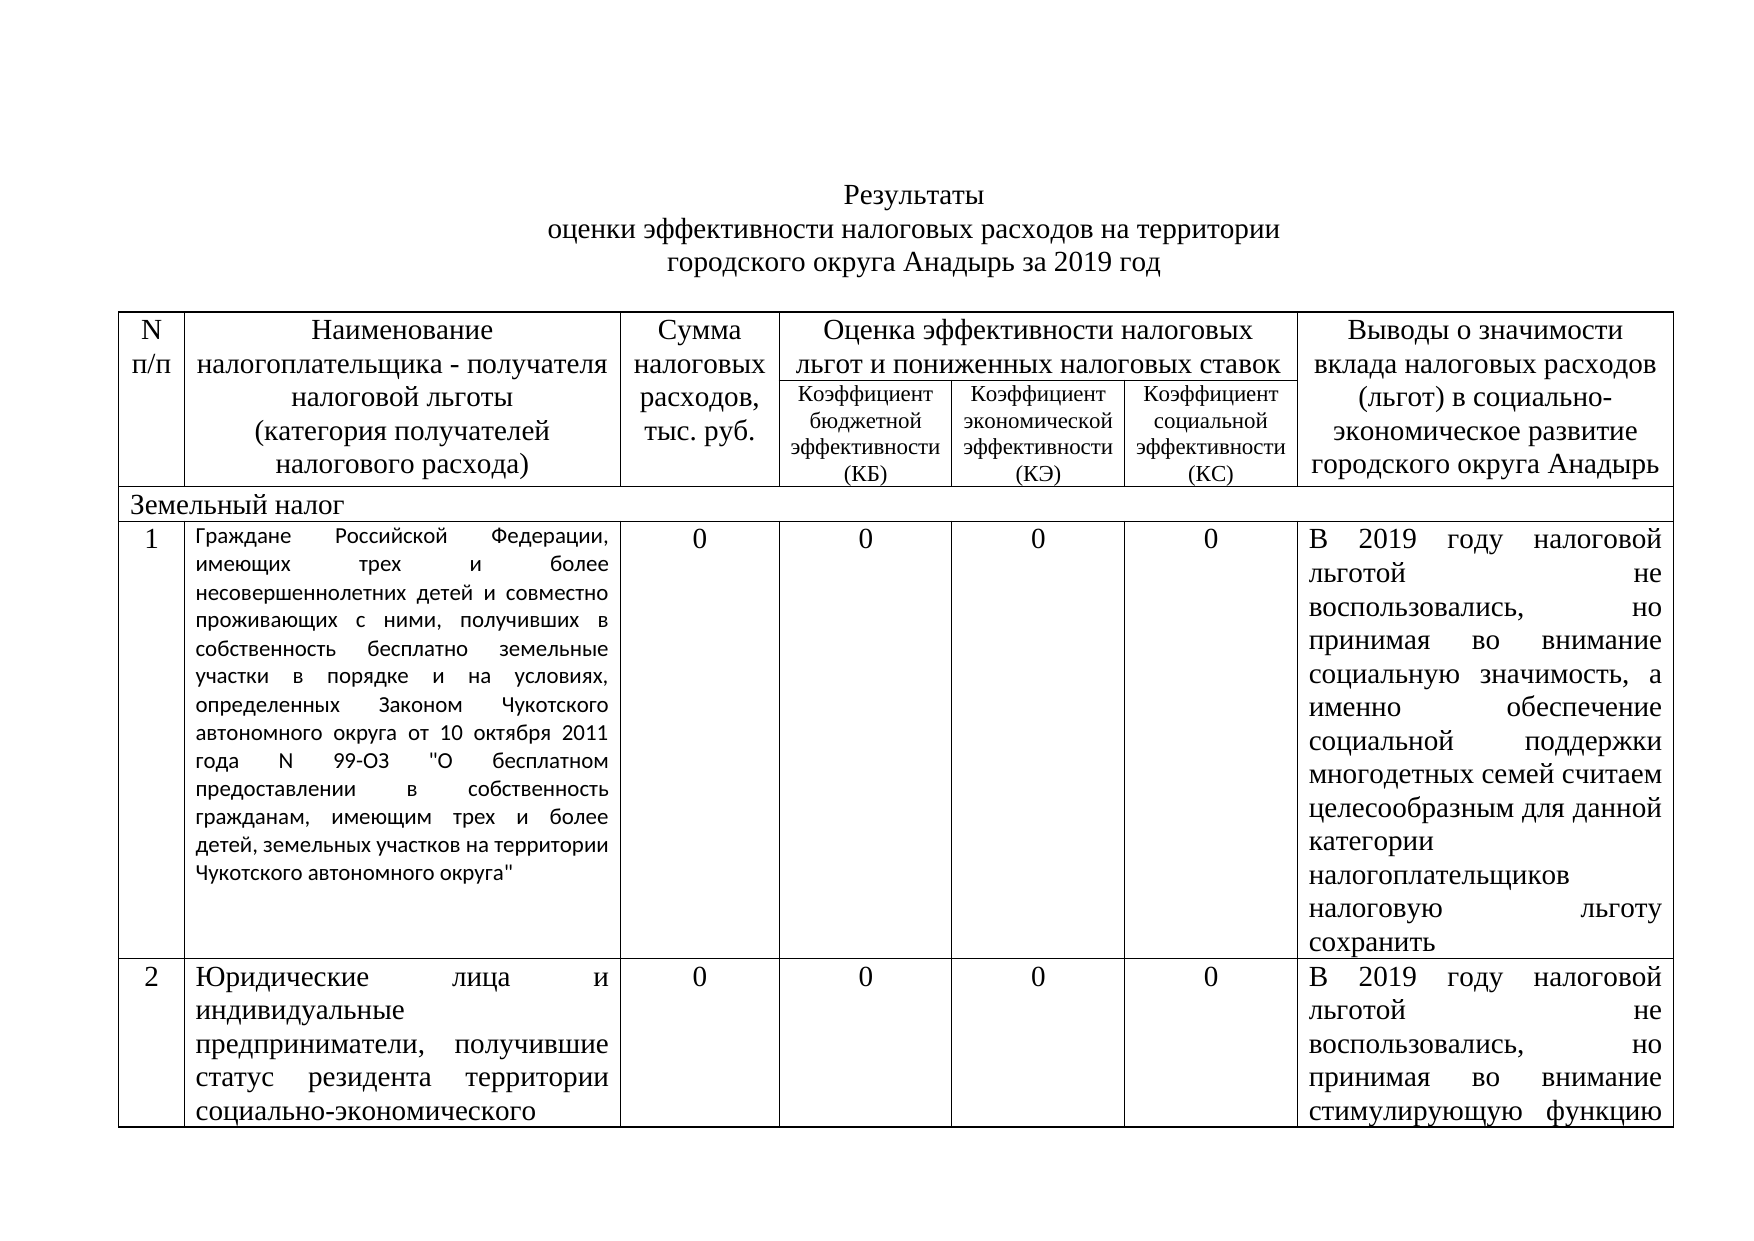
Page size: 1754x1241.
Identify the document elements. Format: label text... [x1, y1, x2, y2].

table_header Сумма налоговых расходов, тыс. руб. [621, 313, 779, 486]
table_cell В 2019 году налоговой льготой не воспользовались, но принимая во внимание социальную значимость, а именно обеспечение социальной поддержки многодетных семей считаем целесообразным для данной категории налогоплательщиков налоговую льготу сохранить [1298, 522, 1673, 958]
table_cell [185, 959, 620, 1126]
table_header Оценка эффективности налоговых льгот и пониженных налоговых ставок [780, 313, 1297, 379]
table_header N п/п [119, 313, 184, 486]
table_cell Коэффициент экономической эффективности (КЭ) [952, 381, 1124, 486]
text городского округа Анадырь за 2019 год [118, 244, 1636, 278]
table_cell 0 [780, 522, 951, 958]
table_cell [1298, 959, 1673, 1126]
text Результаты [118, 177, 1636, 211]
table_cell 0 [1125, 522, 1297, 958]
table_header Наименование налогоплательщика - получателя налоговой льготы (категория получателей налогового расхода) [185, 313, 620, 486]
table_cell 0 [1125, 959, 1297, 1126]
text оценки эффективности налоговых расходов на территории [118, 211, 1636, 244]
table_cell 0 [621, 522, 779, 958]
table_cell 0 [952, 522, 1124, 958]
table_cell Земельный налог [119, 487, 1673, 521]
table_cell 0 [780, 959, 951, 1126]
table_header Выводы о значимости вклада налоговых расходов (льгот) в социально-экономическое развитие городского округа Анадырь [1298, 313, 1673, 486]
table_cell Граждане Российской Федерации, имеющих трех и более несовершеннолетних детей и совместно проживающих с ними, получивших в собственность бесплатно земельные участки в порядке и на условиях, определенных Законом Чукотского автономного округа от 10 октября 2011 года N 99-ОЗ "О бесплатном предоставлении в собственность гражданам, имеющим трех и более детей, земельных участков на территории Чукотского автономного округа" [185, 522, 620, 958]
table_cell 1 [119, 522, 184, 958]
table_cell 0 [952, 959, 1124, 1126]
table_cell Коэффициент социальной эффективности (КС) [1125, 381, 1297, 486]
table_cell 2 [119, 959, 184, 1126]
table_cell 0 [621, 959, 779, 1126]
table_cell Коэффициент бюджетной эффективности (КБ) [780, 381, 951, 486]
